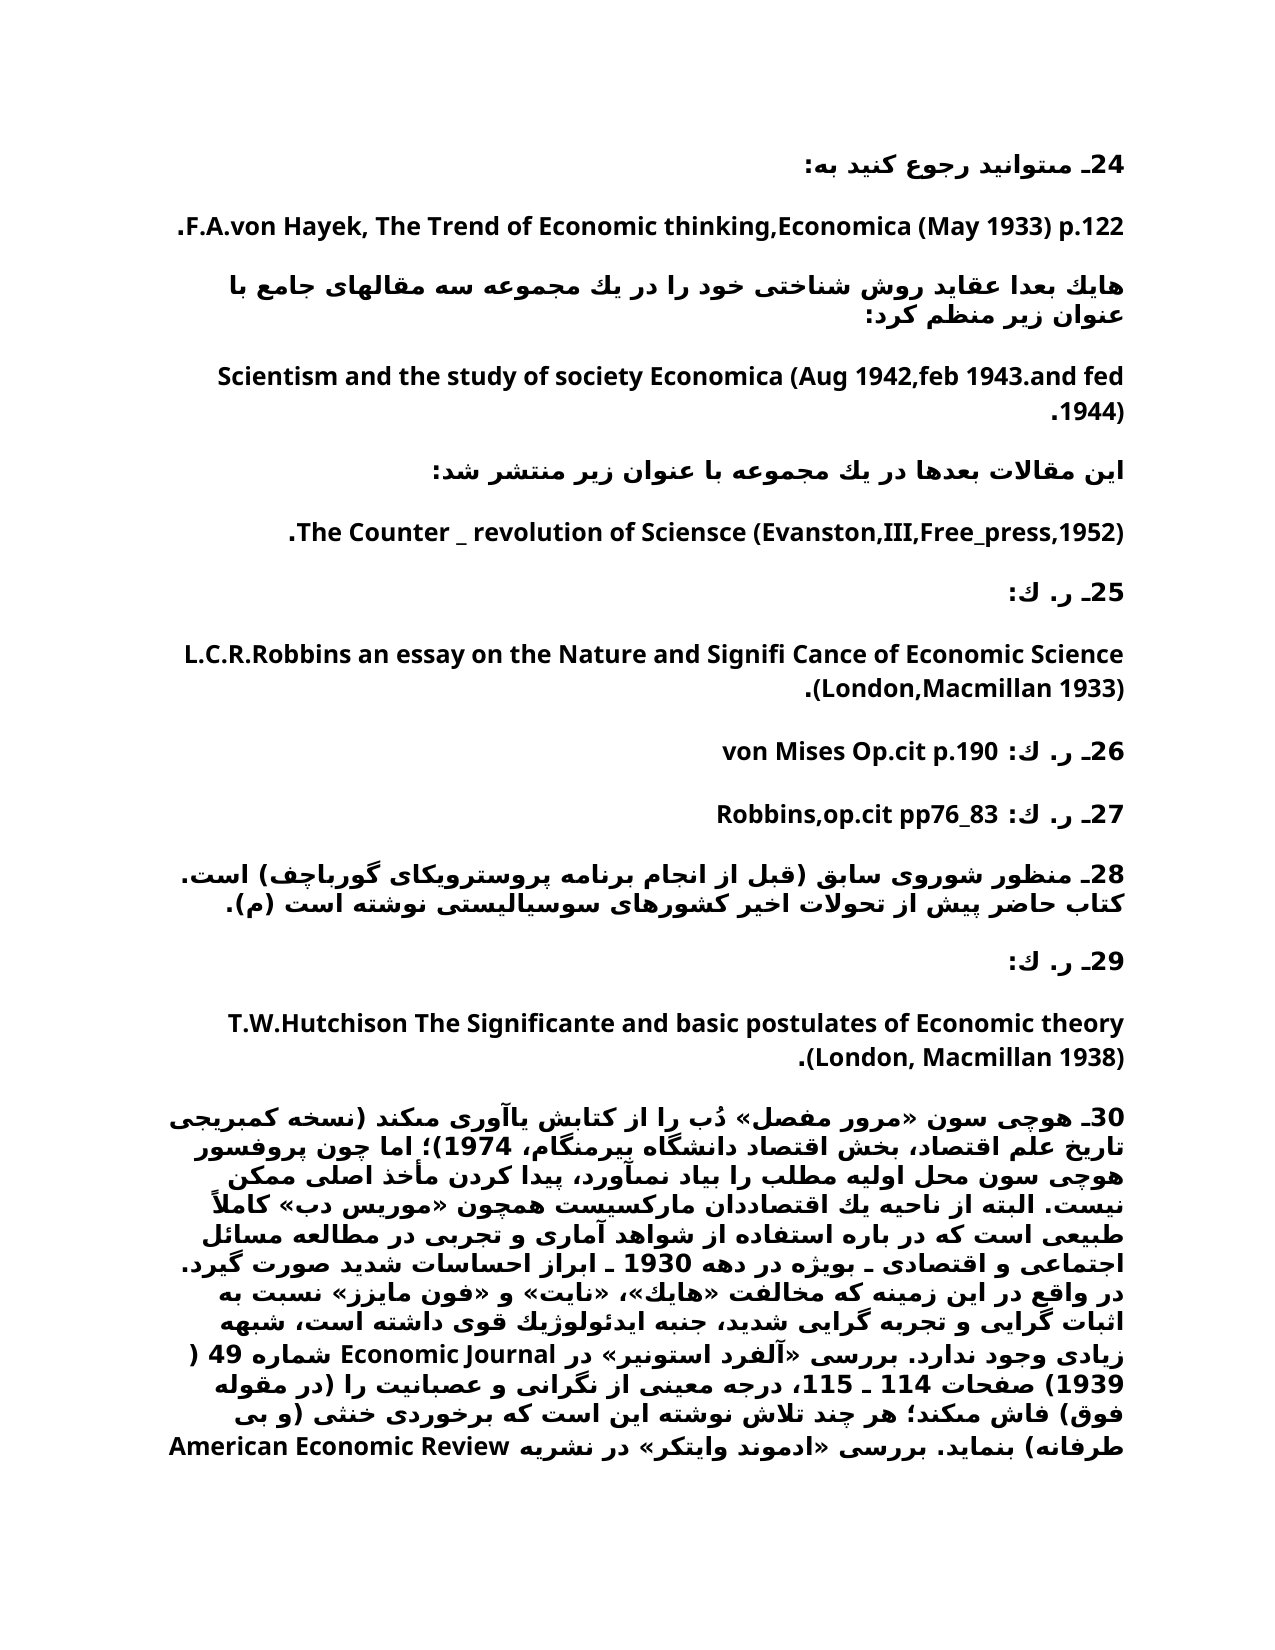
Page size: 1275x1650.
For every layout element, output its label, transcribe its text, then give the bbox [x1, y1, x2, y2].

text اين مقالات بعدها در يك مجموعه با عنوان زير منتشر شد: [150, 456, 1125, 486]
text 28ـ منظور شوروى سابق (قبل از انجام برنامه پروسترويكاى گورباچف) است. كتاب حاضر پيش از تحولات اخير كشورهاى سوسياليستى نوشته است (م). [150, 860, 1125, 918]
text 25ـ ر. ك: [150, 578, 1125, 607]
text F.A.von Hayek, The Trend of Economic thinking,Economica (May 1933) p.122. [150, 208, 1125, 242]
text 29ـ ر. ك: [150, 947, 1125, 977]
text The Counter _ revolution of Sciensce (Evanston,III,Free_press,1952). [150, 515, 1125, 549]
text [150, 1103, 1125, 1463]
text 27ـ ر. ك: Robbins,op.cit pp76_83 [150, 797, 1125, 831]
text 24ـ مى‏توانيد رجوع كنيد به: [150, 150, 1125, 179]
text L.C.R.Robbins an essay on the Nature and Signifi Cance of Economic Science (London,Macmillan 1933). [150, 636, 1125, 704]
text هايك بعدا عقايد روش شناختى خود را در يك مجموعه سه مقاله‏اى جامع با عنوان زير منظم كرد: [150, 272, 1125, 330]
text T.W.Hutchison The Significante and basic postulates of Economic theory (London, Macmillan 1938). [150, 1006, 1125, 1074]
text Scientism and the study of society Economica (Aug 1942,feb 1943.and fed 1944). [150, 359, 1125, 427]
text 26ـ ر. ك: von Mises Op.cit p.190 [150, 733, 1125, 768]
